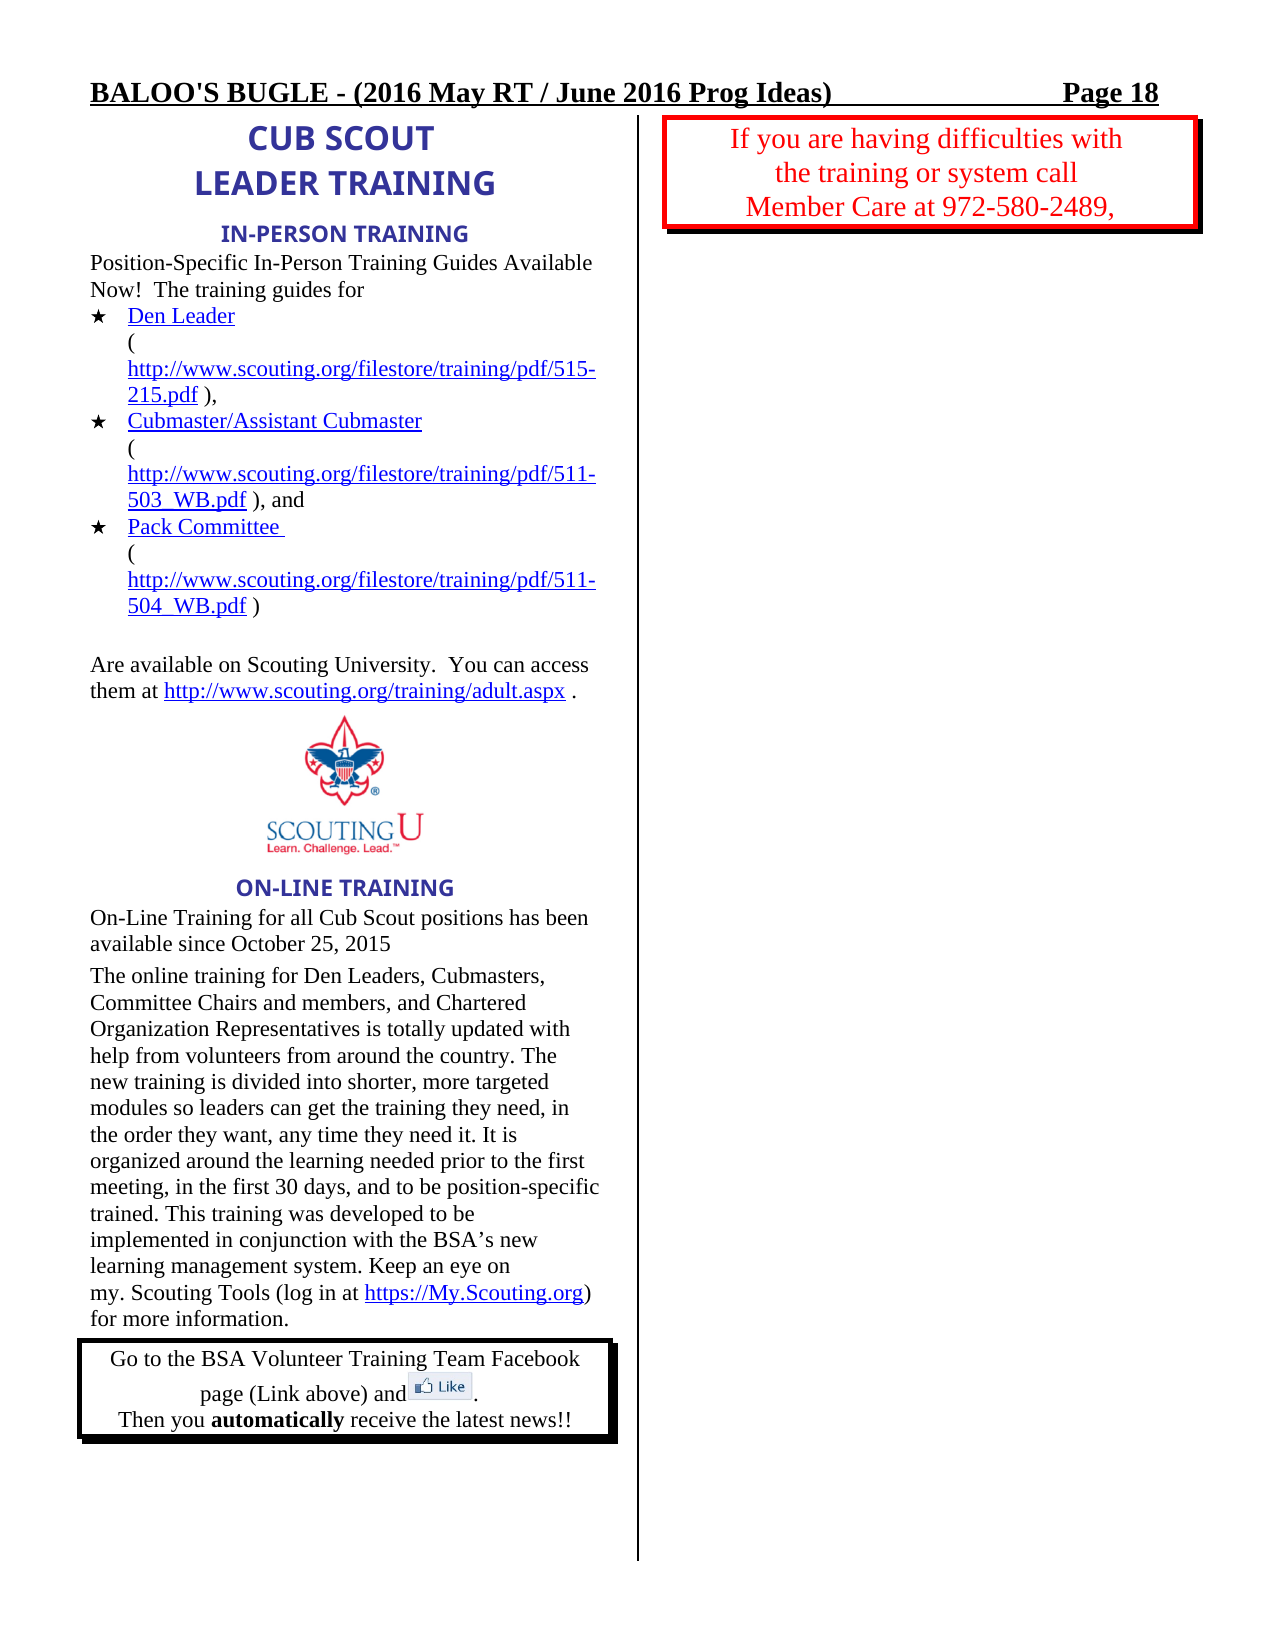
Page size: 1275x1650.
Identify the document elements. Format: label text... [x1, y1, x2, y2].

text Position-Specific In-Person Training Guides Available Now! The training guides for [90, 249, 600, 302]
picture [246, 710, 444, 860]
subtitle IN-PERSON TRAINING [90, 218, 600, 249]
text On-Line Training for all Cub Scout positions has been available since October 25, 2015 [90, 904, 600, 956]
list Cubmaster/Assistant Cubmaster (http://www.scouting.org/filestore/training/pdf/511-503_WB.pdf ), and [90, 407, 600, 513]
subtitle ON-LINE TRAINING [90, 872, 600, 904]
text The online training for Den Leaders, Cubmasters, Committee Chairs and members, and Chartered Organization Representatives is totally updated with help from volunteers from around the country. The new training is divided into shorter, more targeted modules so leaders can get the training they need, in the order they want, any time they need it. It is organized around the learning needed prior to the first meeting, in the first 30 days, and to be position-specific trained. This training was developed to be implemented in conjunction with the BSA’s new learning management system. Keep an eye on my. Scouting Tools (log in at https://My.Scouting.org) for more information. [90, 963, 600, 1332]
text Go to the BSA Volunteer Training Team Facebook page (Link above) and. Then you automatically receive the latest news!! [82, 1343, 608, 1434]
subtitle CUB SCOUT LEADER TRAINING [90, 115, 600, 206]
text Are available on Scouting University. You can access them at http://www.scouting.org/training/adult.aspx . [90, 651, 600, 704]
picture [406, 1371, 473, 1401]
list Den Leader (http://www.scouting.org/filestore/training/pdf/515-215.pdf ), [90, 302, 600, 407]
list Pack Committee (http://www.scouting.org/filestore/training/pdf/511-504_WB.pdf ) [90, 513, 600, 618]
text If you are having difficulties with the training or system call Member Care at 972-580-2489, [667, 120, 1193, 224]
